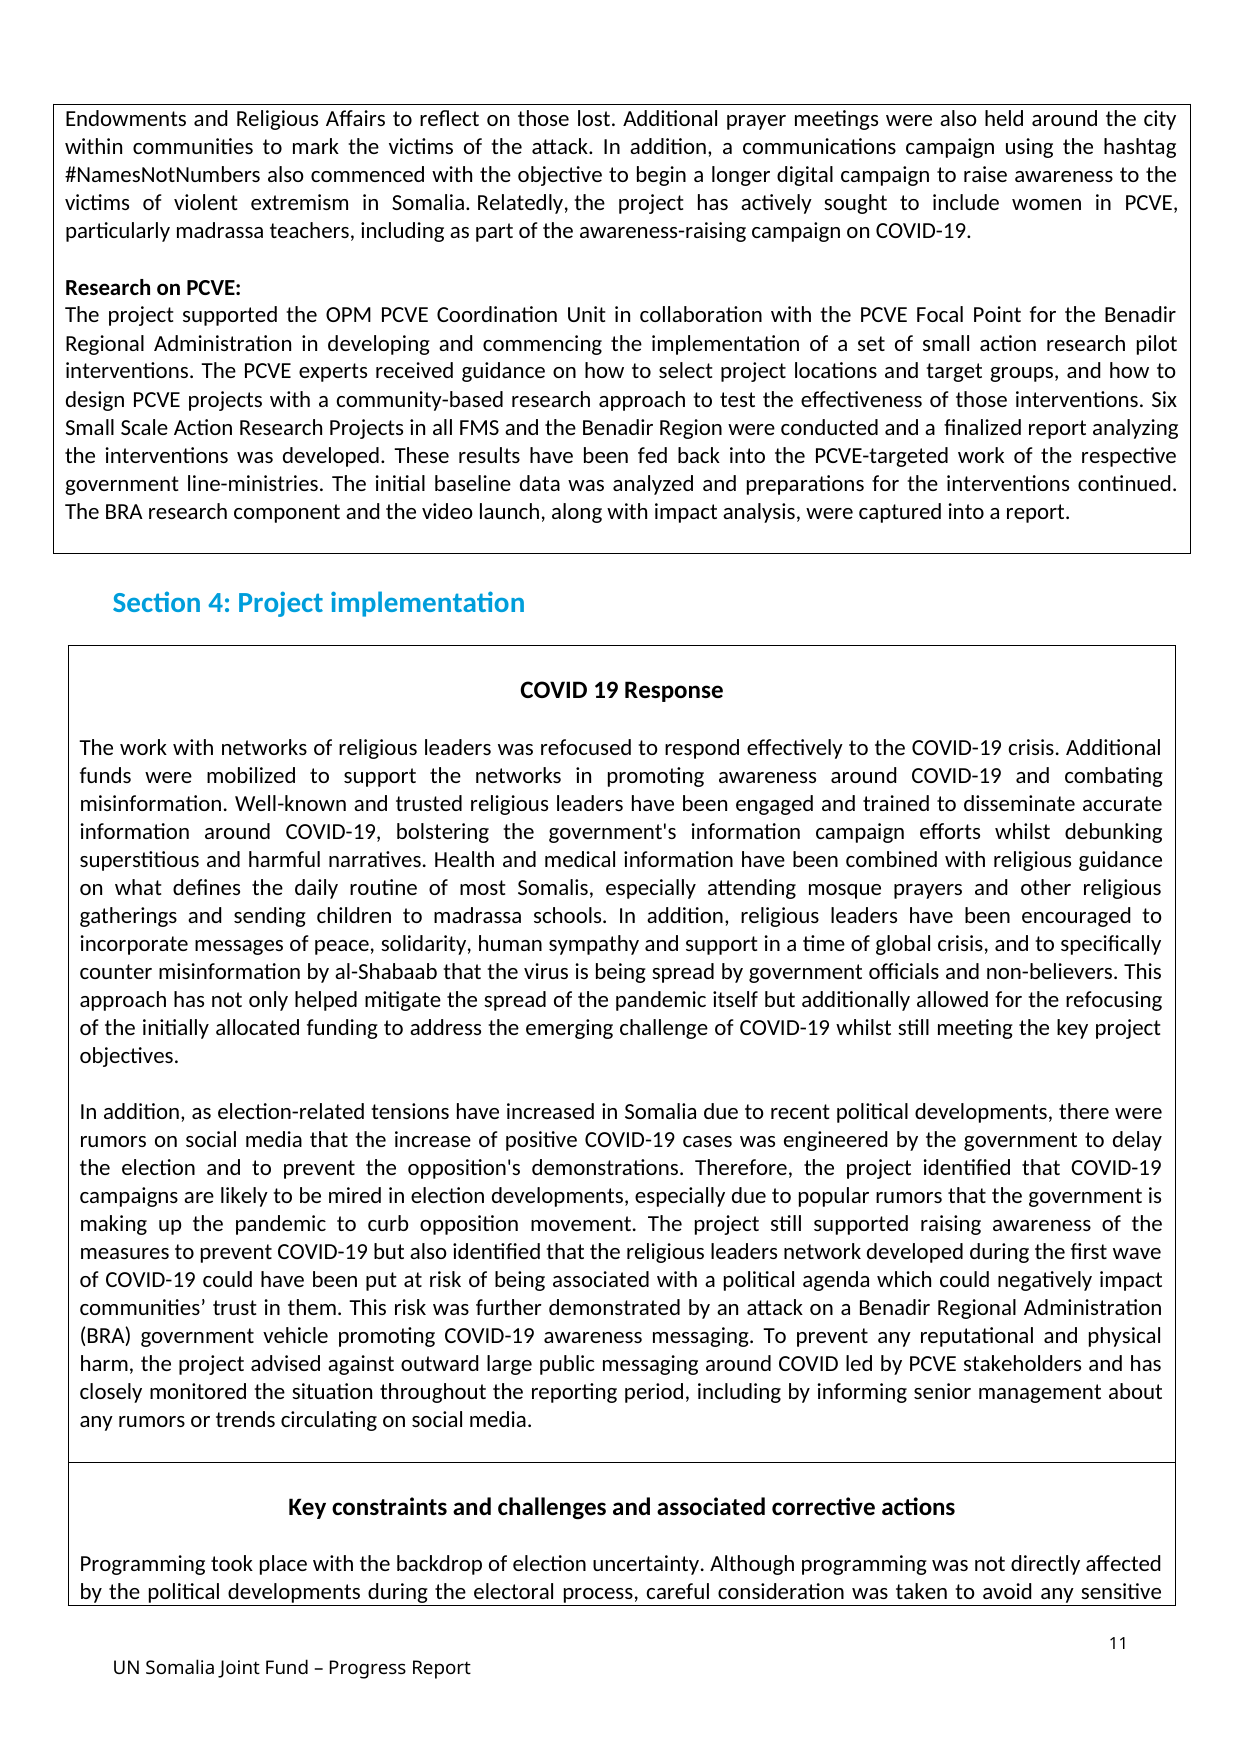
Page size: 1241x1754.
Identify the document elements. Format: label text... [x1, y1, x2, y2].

text Section 4: Project implementation [112, 584, 1128, 620]
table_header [54, 105, 1190, 553]
table_header COVID 19 Response The work with networks of religious leaders was refocused to respond effectively to the COVID-19 crisis. Additional funds were mobilized to support the networks in promoting awareness around COVID-19 and combating misinformation. Well-known and trusted religious leaders have been engaged and trained to disseminate accurate information around COVID-19, bolstering the government's information campaign efforts whilst debunking superstitious and harmful narratives. Health and medical information have been combined with religious guidance on what defines the daily routine of most Somalis, especially attending mosque prayers and other religious gatherings and sending children to madrassa schools. In addition, religious leaders have been encouraged to incorporate messages of peace, solidarity, human sympathy and support in a time of global crisis, and to specifically counter misinformation by al-Shabaab that the virus is being spread by government officials and non-believers. This approach has not only helped mitigate the spread of the pandemic itself but additionally allowed for the refocusing of the initially allocated funding to address the emerging challenge of COVID-19 whilst still meeting the key project objectives. In addition, as election-related tensions have increased in Somalia due to recent political developments, there were rumors on social media that the increase of positive COVID-19 cases was engineered by the government to delay the election and to prevent the opposition's demonstrations. Therefore, the project identified that COVID-19 campaigns are likely to be mired in election developments, especially due to popular rumors that the government is making up the pandemic to curb opposition movement. The project still supported raising awareness of the measures to prevent COVID-19 but also identified that the religious leaders network developed during the first wave of COVID-19 could have been put at risk of being associated with a political agenda which could negatively impact communities’ trust in them. This risk was further demonstrated by an attack on a Benadir Regional Administration (BRA) government vehicle promoting COVID-19 awareness messaging. To prevent any reputational and physical harm, the project advised against outward large public messaging around COVID led by PCVE stakeholders and has closely monitored the situation throughout the reporting period, including by informing senior management about any rumors or trends circulating on social media. [69, 646, 1175, 1462]
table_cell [69, 1463, 1175, 1605]
